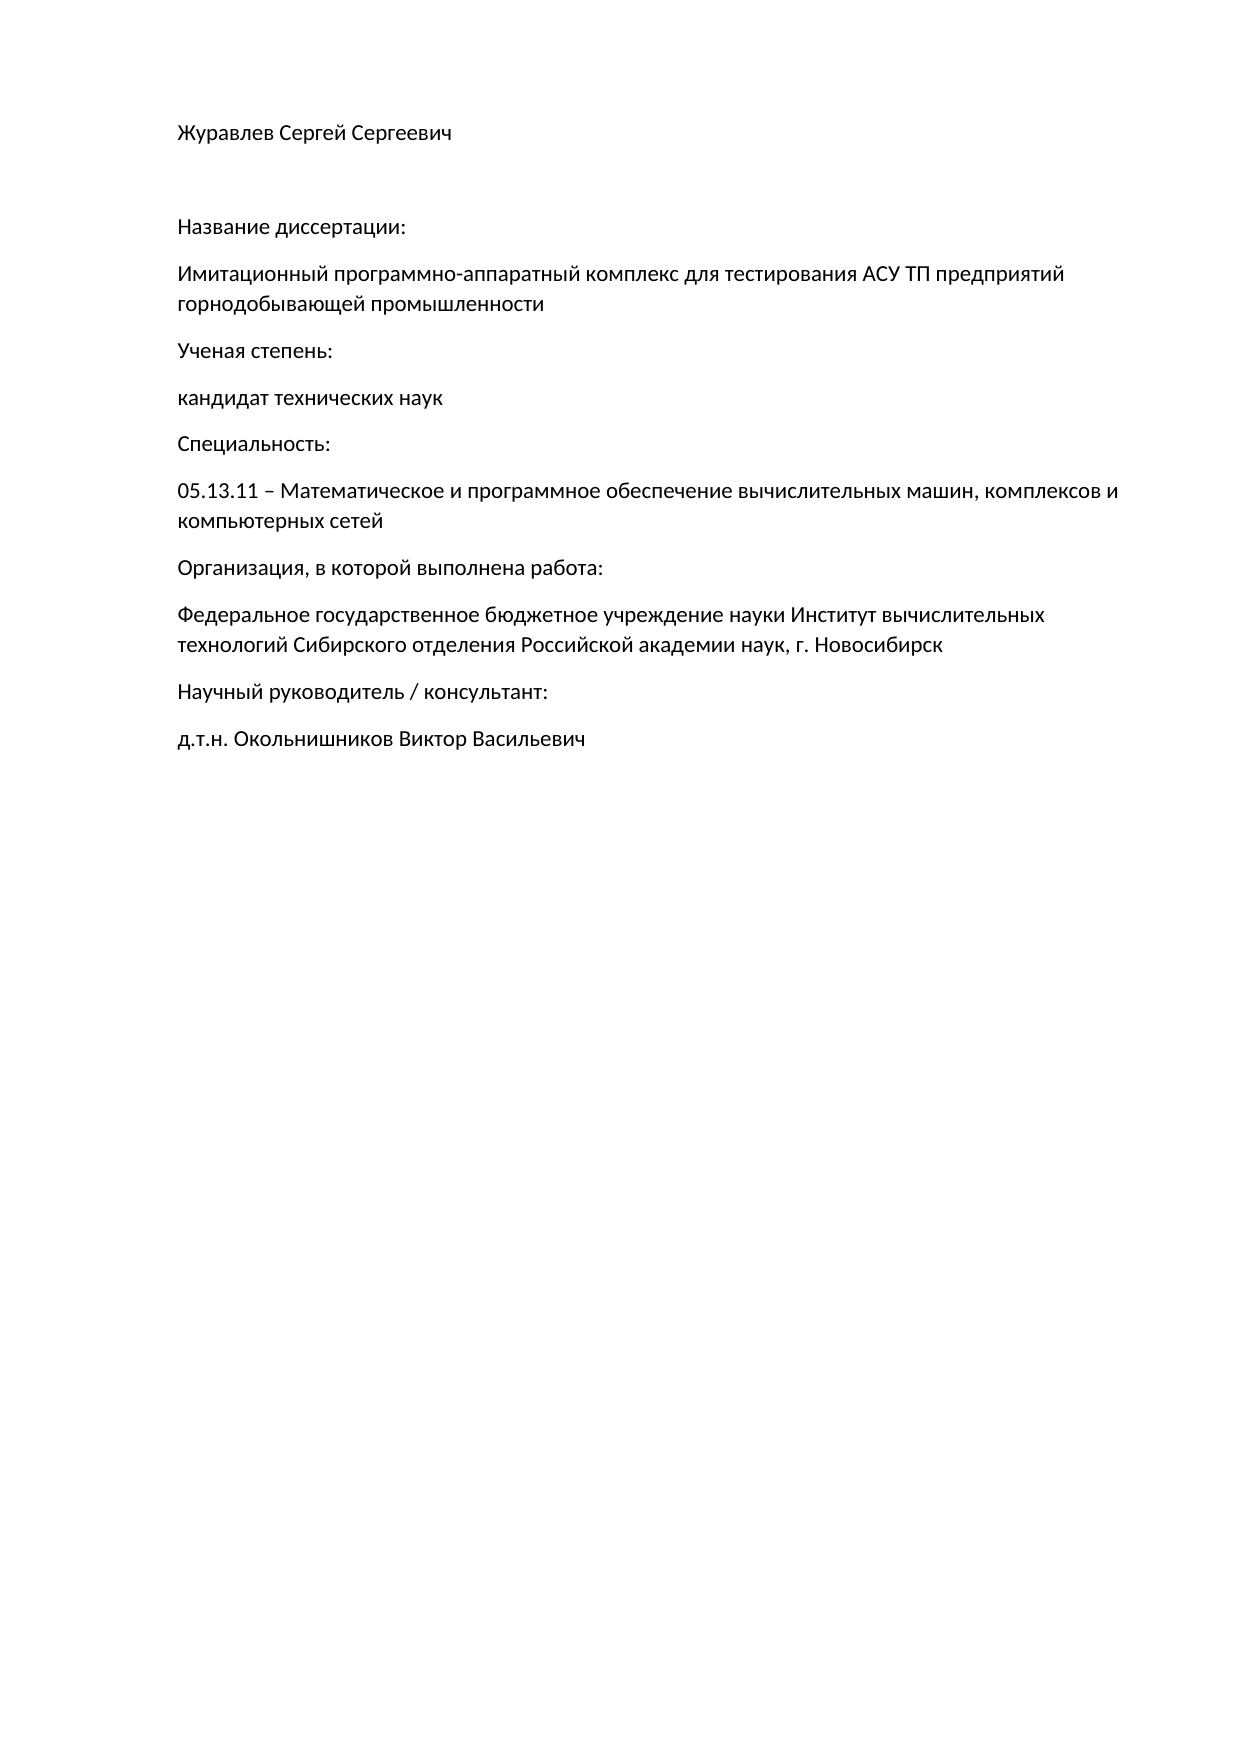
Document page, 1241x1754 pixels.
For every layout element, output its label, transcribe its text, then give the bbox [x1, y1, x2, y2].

text Научный руководитель / консультант: [177, 677, 1152, 706]
text 05.13.11 – Математическое и программное обеспечение вычислительных машин, комплексов и компьютерных сетей [177, 476, 1152, 535]
text кандидат технических наук [177, 383, 1152, 411]
text Специальность: [177, 429, 1152, 458]
text д.т.н. Окольнишников Виктор Васильевич [177, 724, 1152, 752]
text Организация, в которой выполнена работа: [177, 553, 1152, 582]
text Журавлев Сергей Сергеевич [177, 118, 1152, 146]
text Ученая степень: [177, 336, 1152, 364]
text Имитационный программно-аппаратный комплекс для тестирования АСУ ТП предприятий горнодобывающей промышленности [177, 259, 1152, 317]
text Федеральное государственное бюджетное учреждение науки Институт вычислительных технологий Сибирского отделения Российской академии наук, г. Новосибирск [177, 600, 1152, 659]
text Название диссертации: [177, 212, 1152, 240]
